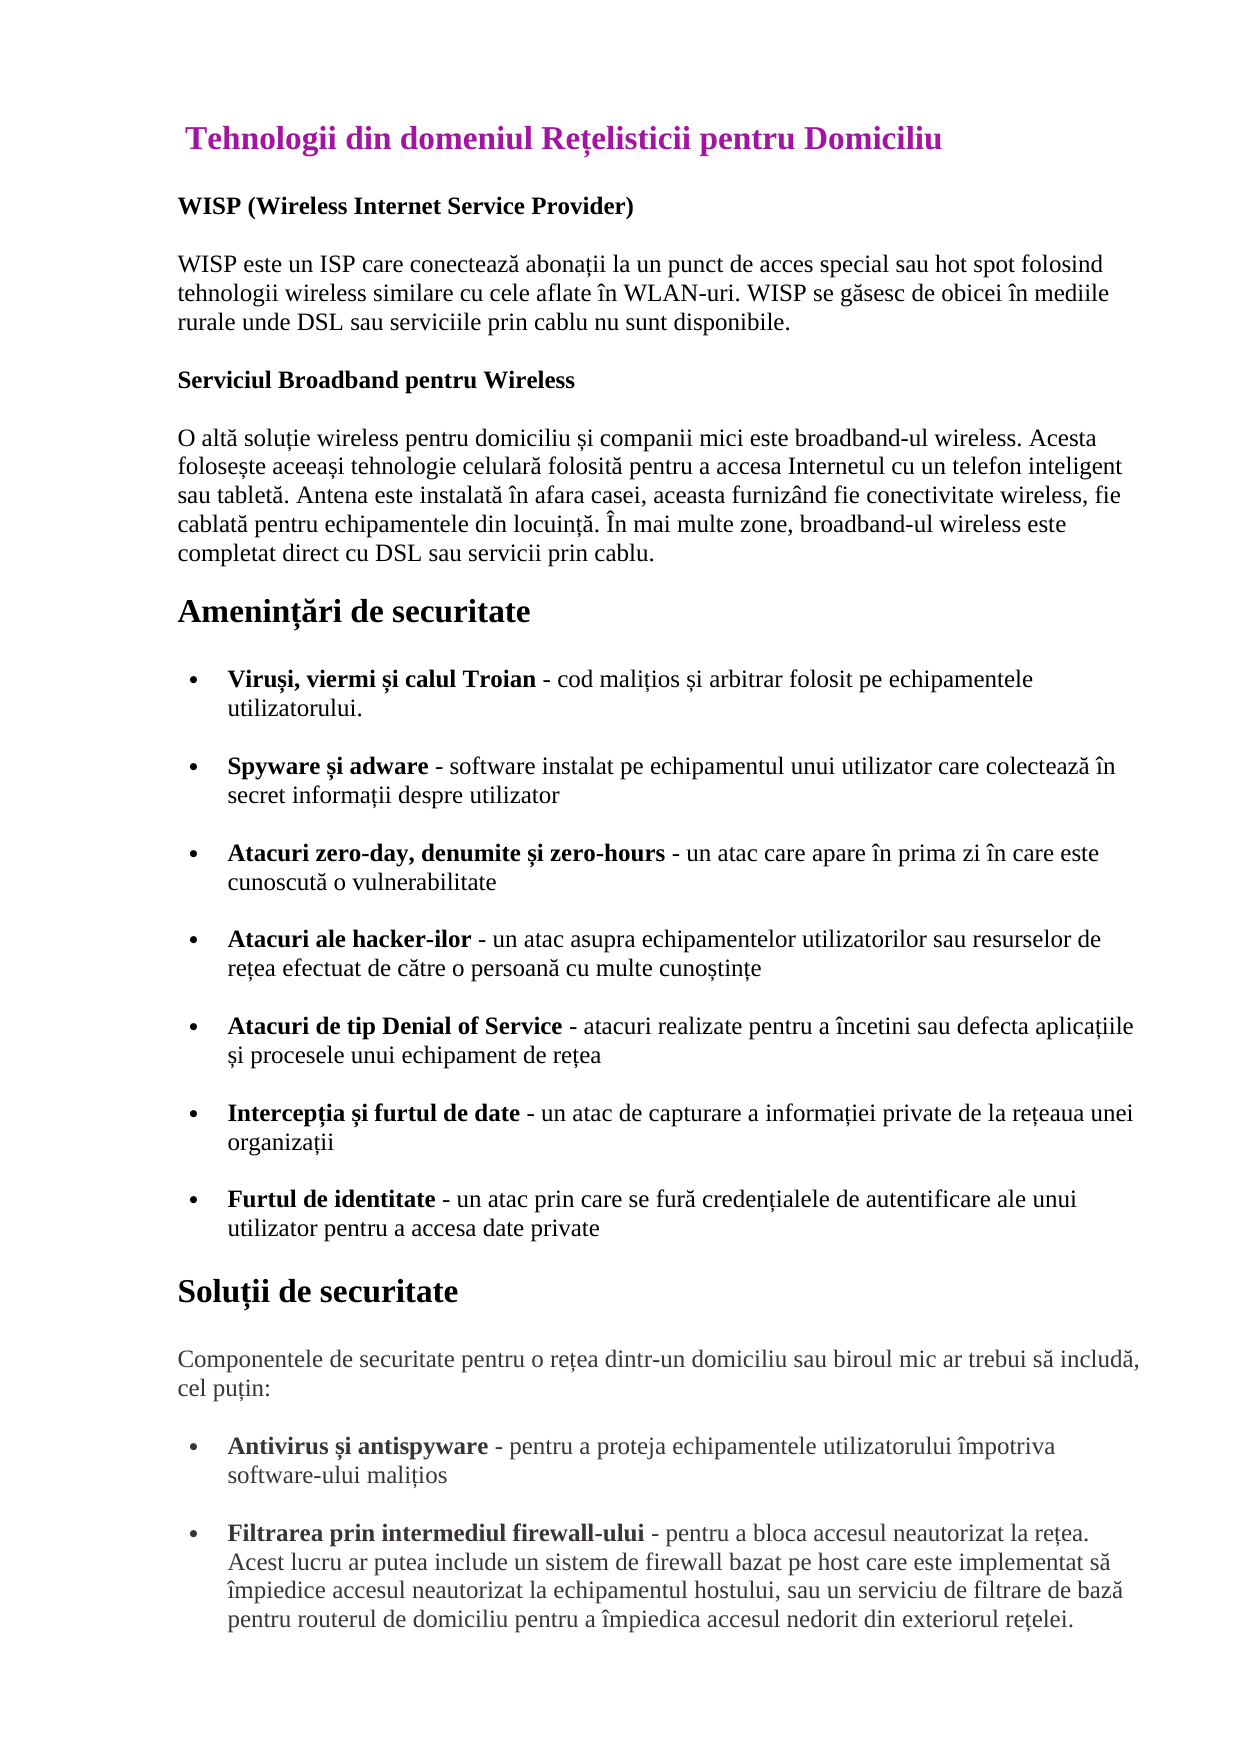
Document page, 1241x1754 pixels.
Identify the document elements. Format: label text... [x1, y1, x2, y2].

text O altă soluție wireless pentru domiciliu și companii mici este broadband-ul wireless. Acesta folosește aceeași tehnologie celulară folosită pentru a accesa Internetul cu un telefon inteligent sau tabletă. Antena este instalată în afara casei, aceasta furnizând fie conectivitate wireless, fie cablată pentru echipamentele din locuință. În mai multe zone, broadband-ul wireless este completat direct cu DSL sau servicii prin cablu. [177, 423, 1152, 566]
list Spyware și adware - software instalat pe echipamentul unui utilizator care colectează în secret informații despre utilizator [190, 751, 1152, 809]
text Amenințări de securitate [177, 591, 1152, 630]
text Soluții de securitate [177, 1271, 1152, 1309]
list Antivirus și antispyware - pentru a proteja echipamentele utilizatorului împotriva software-ului malițios [190, 1431, 1152, 1489]
subtitle Tehnologii din domeniul Rețelisticii pentru Domiciliu [185, 118, 1144, 156]
list Atacuri zero-day, denumite și zero-hours - un atac care apare în prima zi în care este cunoscută o vulnerabilitate [190, 838, 1152, 895]
text Serviciul Broadband pentru Wireless [177, 365, 1152, 393]
list Filtrarea prin intermediul firewall-ului - pentru a bloca accesul neautorizat la rețea. Acest lucru ar putea include un sistem de firewall bazat pe host care este implementat să împiedice accesul neautorizat la echipamentul hostului, sau un serviciu de filtrare de bază pentru routerul de domiciliu pentru a împiedica accesul nedorit din exteriorul rețelei. [190, 1518, 1152, 1633]
text Componentele de securitate pentru o rețea dintr-un domiciliu sau biroul mic ar trebui să includă, cel puțin: [177, 1344, 1152, 1402]
list Intercepția și furtul de date - un atac de capturare a informației private de la rețeaua unei organizații [190, 1098, 1152, 1155]
text WISP (Wireless Internet Service Provider) [177, 191, 1152, 220]
list Atacuri ale hacker-ilor - un atac asupra echipamentelor utilizatorilor sau resurselor de rețea efectuat de către o persoană cu multe cunoștințe [190, 924, 1152, 982]
list Viruși, viermi și calul Troian - cod malițios și arbitrar folosit pe echipamentele utilizatorului. [190, 664, 1152, 722]
text WISP este un ISP care conectează abonații la un punct de acces special sau hot spot folosind tehnologii wireless similare cu cele aflate în WLAN-uri. WISP se găsesc de obicei în mediile rurale unde DSL sau serviciile prin cablu nu sunt disponibile. [177, 249, 1152, 336]
list Furtul de identitate - un atac prin care se fură credențialele de autentificare ale unui utilizator pentru a accesa date private [190, 1184, 1152, 1242]
list Atacuri de tip Denial of Service - atacuri realizate pentru a încetini sau defecta aplicațiile și procesele unui echipament de rețea [190, 1011, 1152, 1069]
